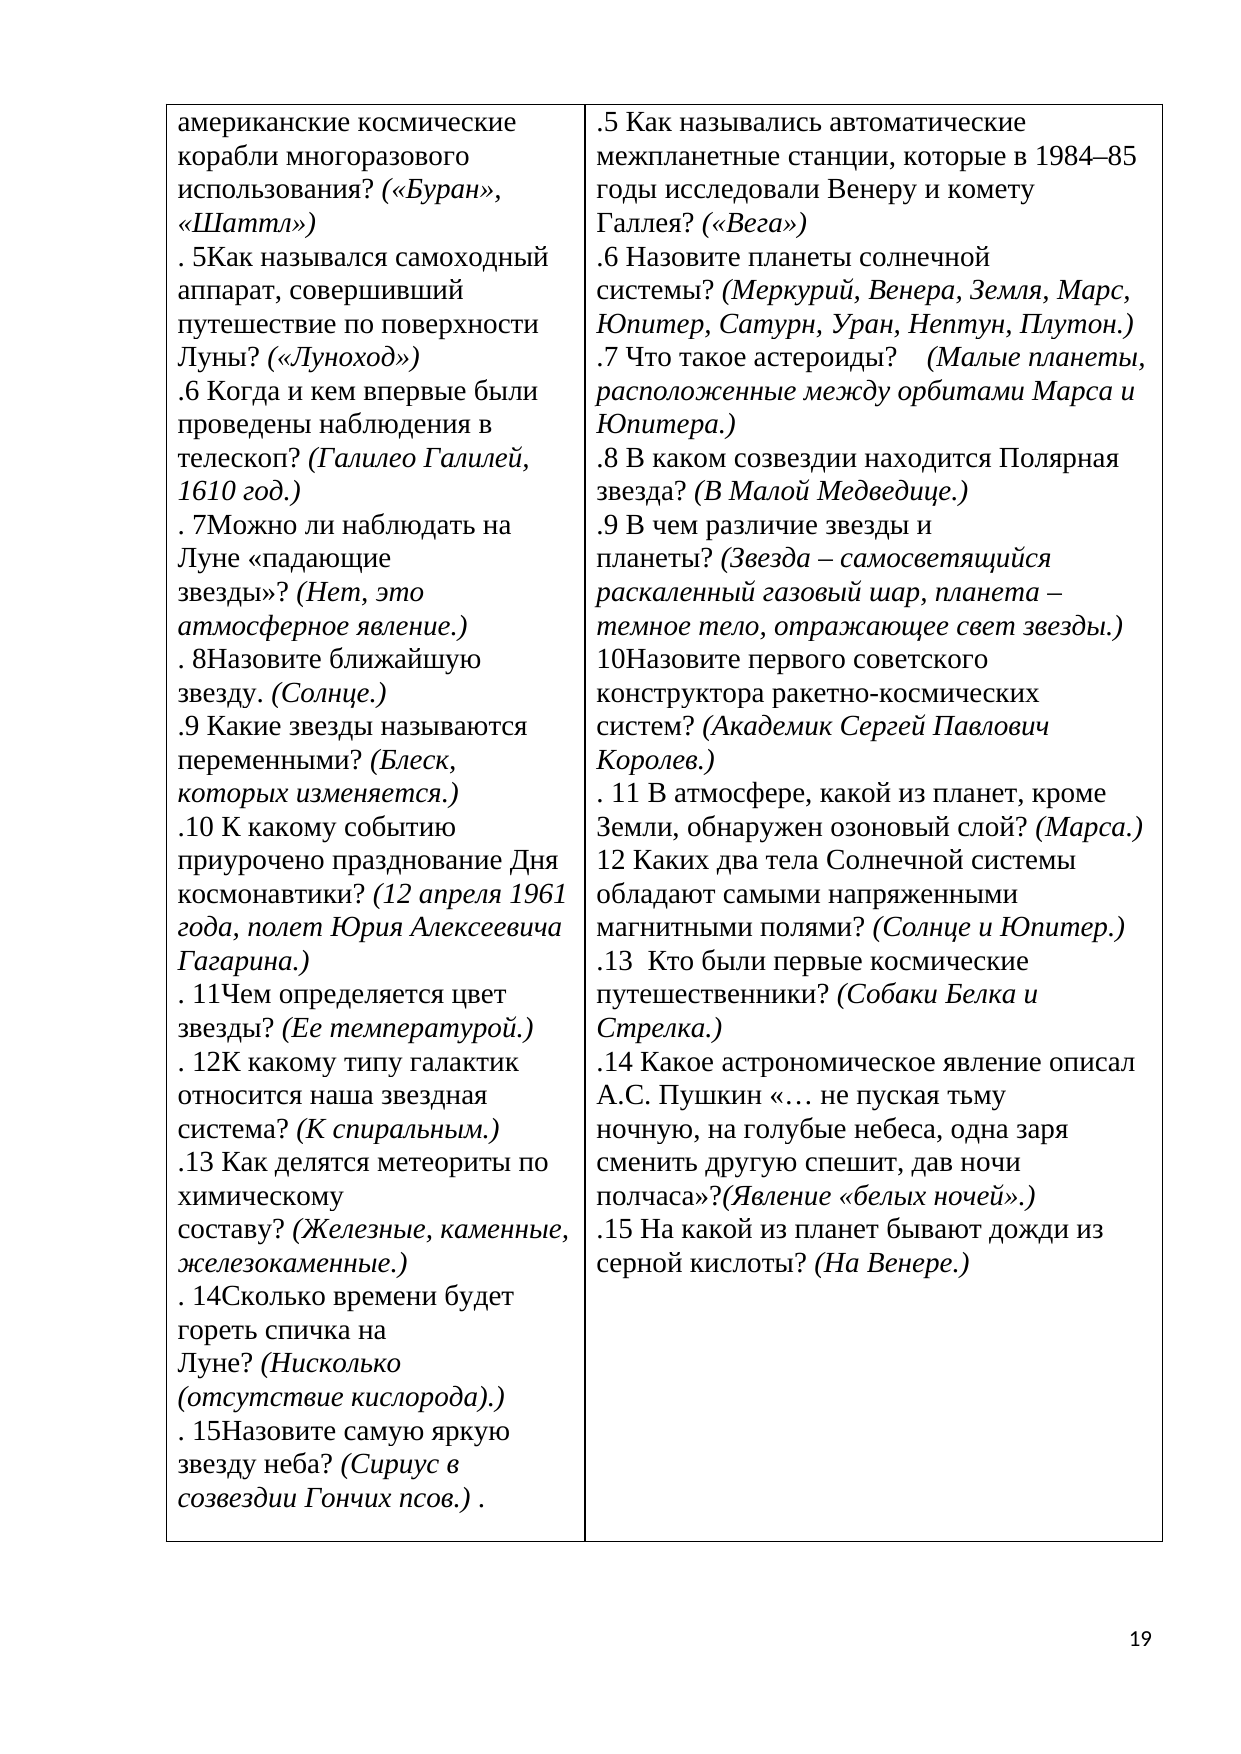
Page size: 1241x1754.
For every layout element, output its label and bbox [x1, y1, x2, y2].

table_cell [586, 105, 1162, 1541]
table_cell [167, 105, 584, 1541]
